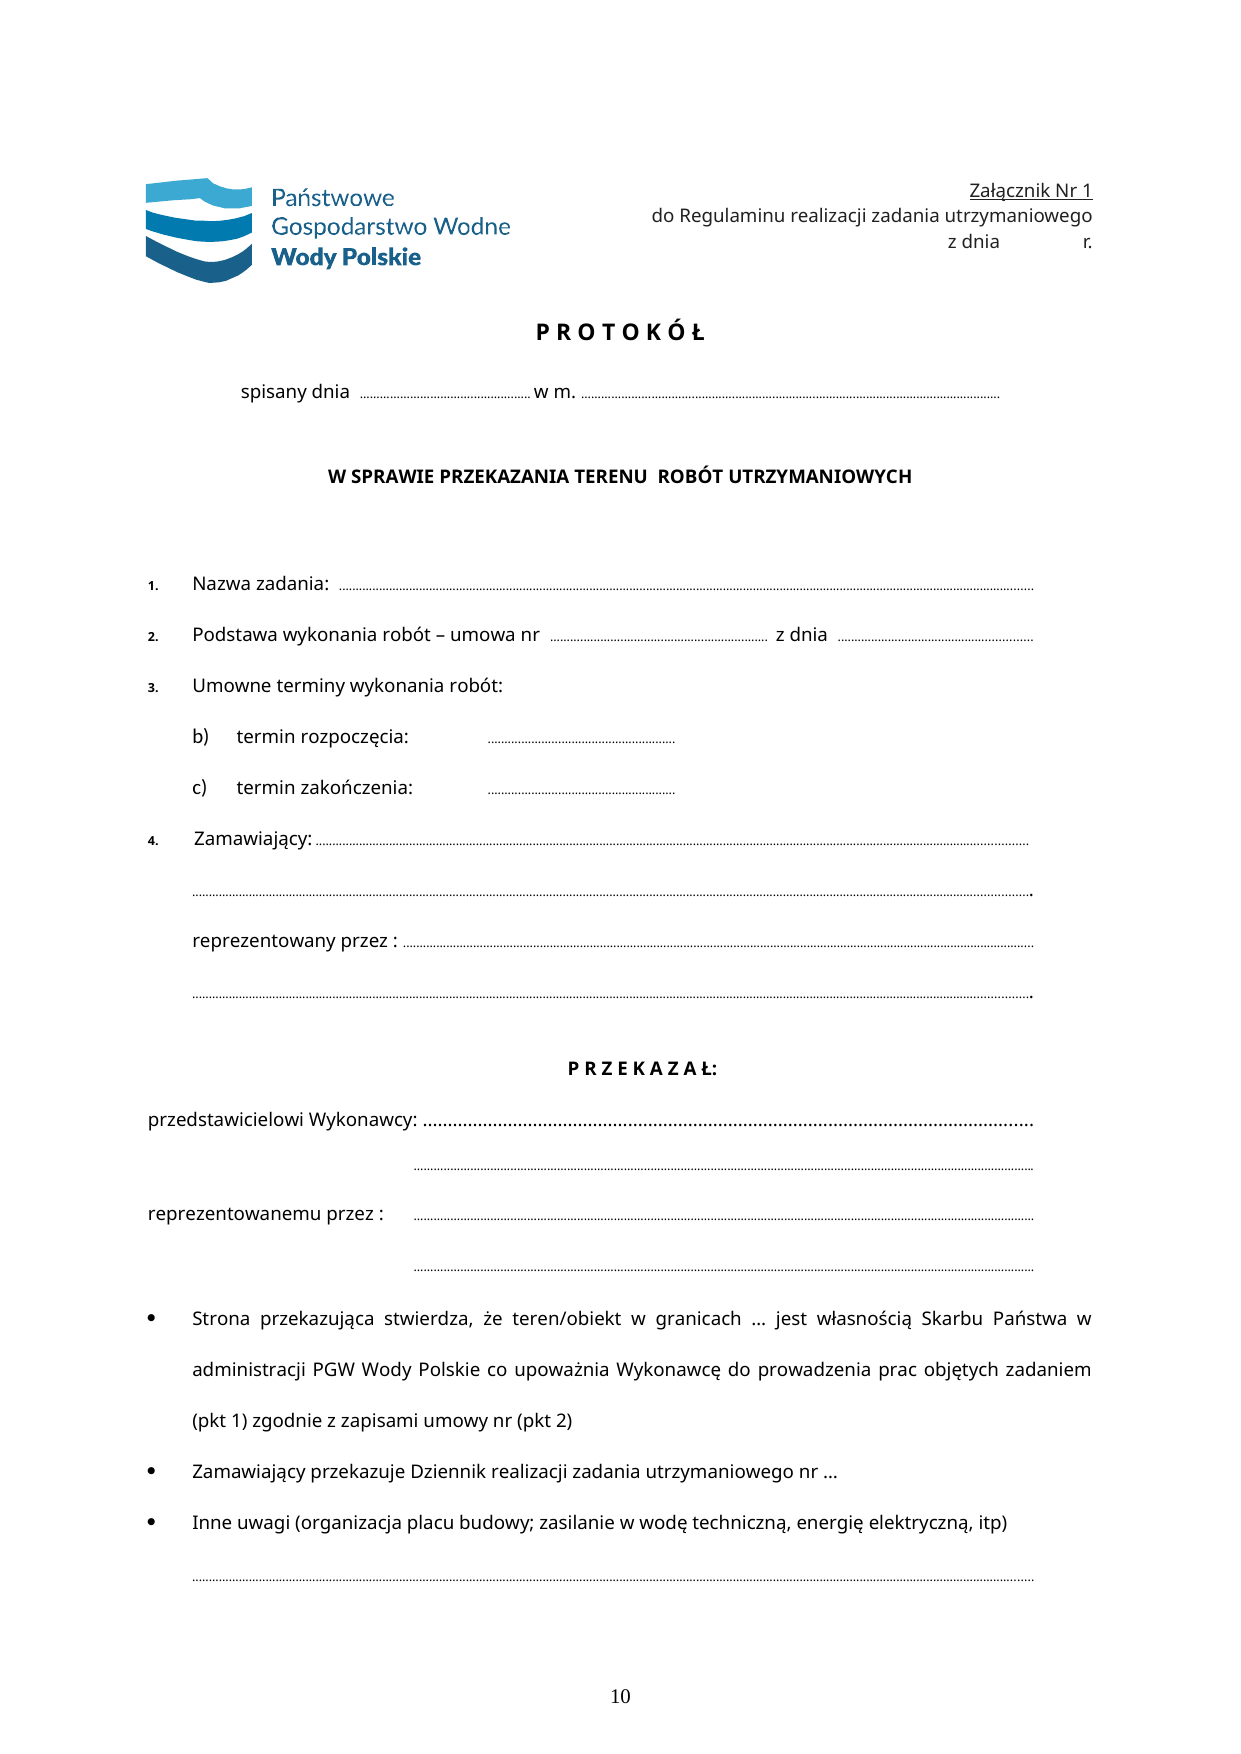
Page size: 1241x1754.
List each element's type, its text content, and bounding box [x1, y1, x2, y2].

text PROTOKÓŁ [148, 316, 1092, 347]
list Strona przekazująca stwierdza, że teren/obiekt w granicach … jest własnością Skarbu Państwa w administracji PGW Wody Polskie co upoważnia Wykonawcę do prowadzenia prac objętych zadaniem (pkt 1) zgodnie z zapisami umowy nr (pkt 2) [148, 1305, 1092, 1432]
list Inne uwagi (organizacja placu budowy; zasilanie w wodę techniczną, energię elektryczną, itp) [148, 1509, 1092, 1534]
list termin zakończenia: ........................................................ [192, 774, 1092, 800]
text . [192, 877, 1092, 902]
text reprezentowanemu przez : [148, 1200, 1092, 1226]
text . [192, 979, 1092, 1004]
text reprezentowany przez : [192, 928, 1092, 953]
text . [148, 1157, 1092, 1174]
text przedstawicielowi Wykonawcy: [148, 1106, 1092, 1132]
text do Regulaminu realizacji zadania utrzymaniowego [148, 202, 1092, 228]
list termin rozpoczęcia: ........................................................ [192, 723, 1092, 749]
list Nazwa zadania: [148, 570, 1092, 595]
text W SPRAWIE PRZEKAZANIA TERENU ROBÓT UTRZYMANIOWYCH [148, 463, 1092, 489]
text spisany dnia ................................................... w m. ............................................................................................................................. [148, 378, 1092, 404]
list Podstawa wykonania robót – umowa nr ................................................................. z dnia [148, 621, 1092, 646]
list Zamawiający: [148, 826, 1092, 851]
list Umowne terminy wykonania robót: [148, 672, 1092, 697]
text Załącznik Nr 1 [148, 177, 1092, 202]
text z dnia r. [148, 228, 1092, 253]
text P R Z E K A Z A Ł: [192, 1055, 1092, 1081]
list Zamawiający przekazuje Dziennik realizacji zadania utrzymaniowego nr … [148, 1458, 1092, 1483]
